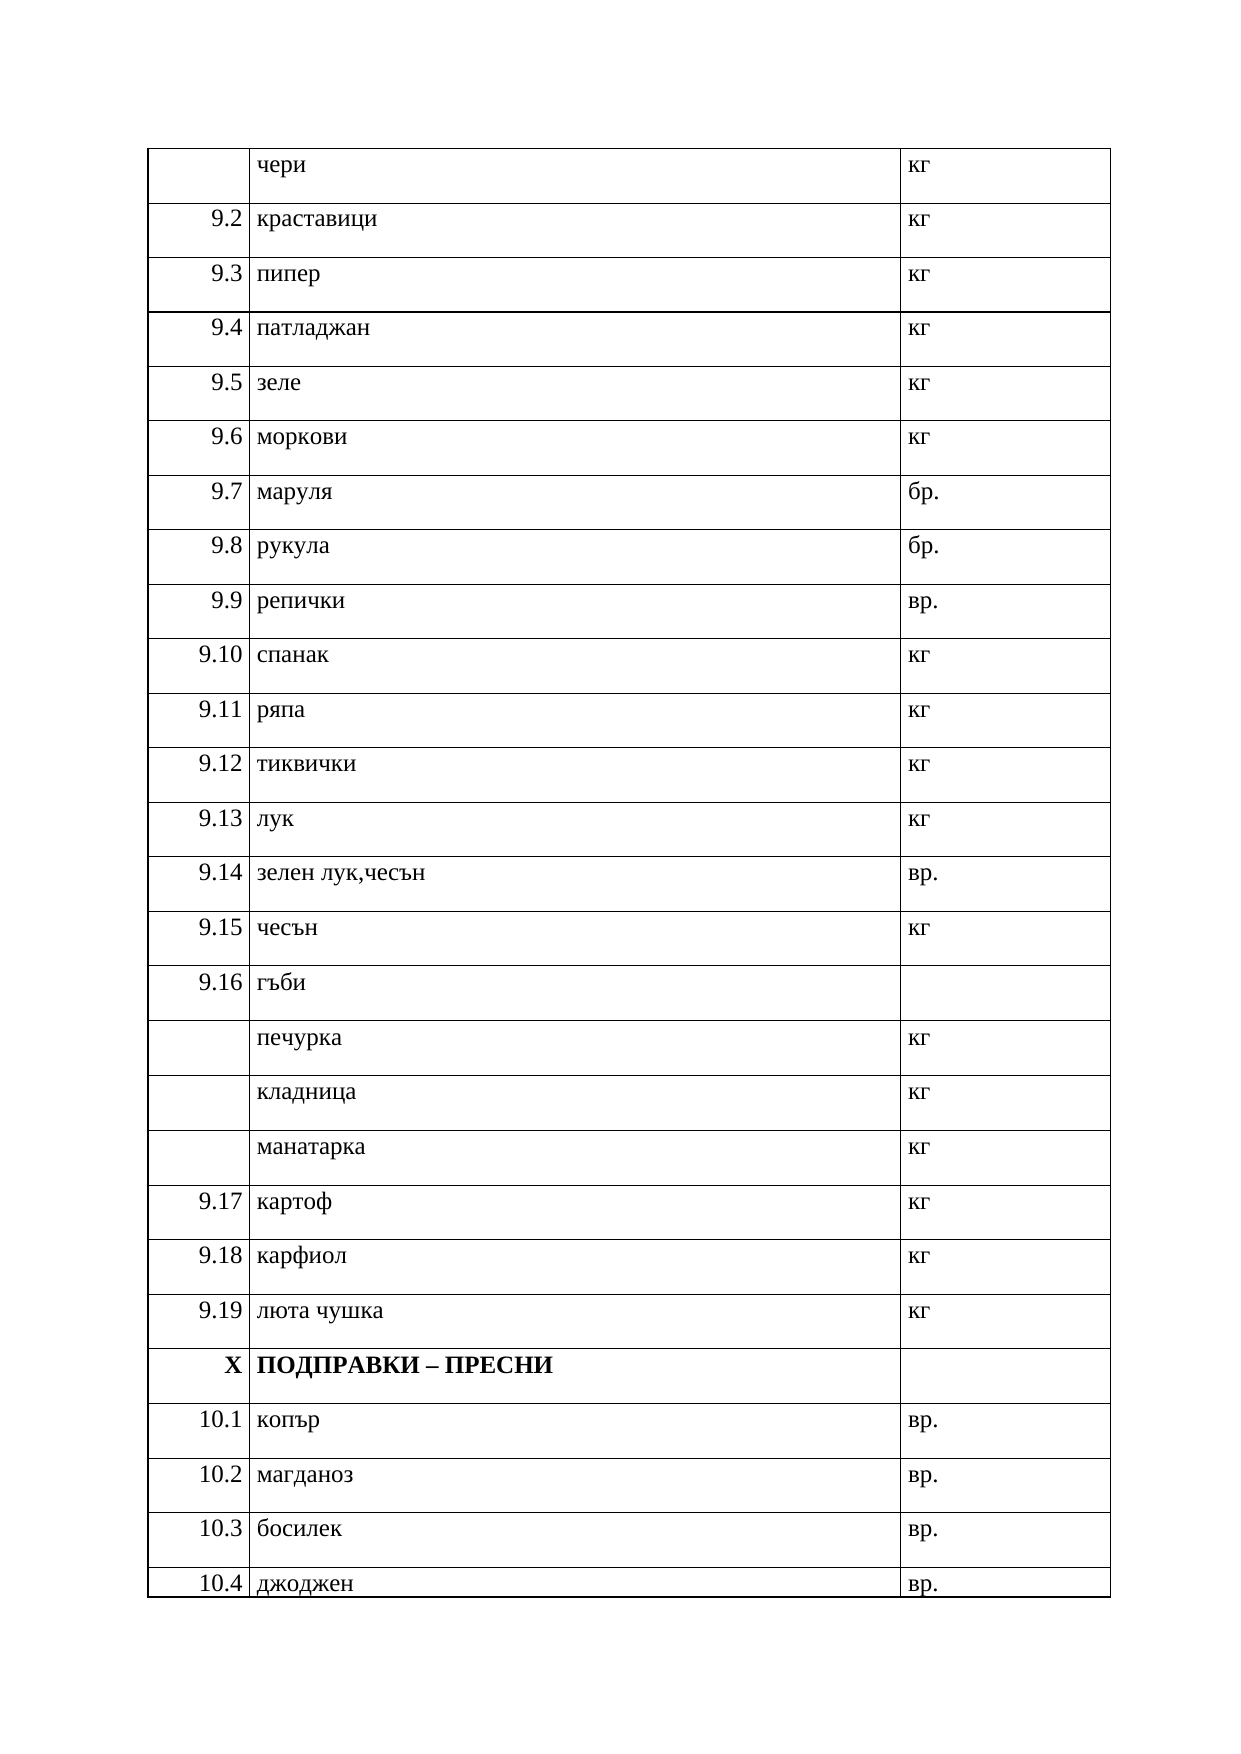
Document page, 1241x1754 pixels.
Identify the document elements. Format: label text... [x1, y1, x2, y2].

table_cell кг [901, 313, 1110, 366]
table_cell рукула [250, 530, 900, 584]
table_cell зеле [250, 367, 900, 420]
table_cell 9.11 [149, 694, 249, 747]
table_cell кг [901, 1295, 1110, 1348]
table_cell вр. [901, 857, 1110, 911]
table_cell 9.13 [149, 803, 249, 856]
table_cell Х [149, 1349, 249, 1403]
table_cell кг [901, 803, 1110, 856]
table_cell [901, 1349, 1110, 1403]
table_cell вр. [901, 1513, 1110, 1567]
table_cell маруля [250, 476, 900, 529]
table_cell босилек [250, 1513, 900, 1567]
table_cell краставици [250, 204, 900, 257]
table_cell спанак [250, 639, 900, 693]
table_cell магданоз [250, 1459, 900, 1512]
table_cell 9.4 [149, 313, 249, 366]
table_cell 9.7 [149, 476, 249, 529]
table_cell лук [250, 803, 900, 856]
table_cell [901, 966, 1110, 1020]
table_cell [149, 149, 249, 202]
table_cell бр. [901, 530, 1110, 584]
table_cell чесън [250, 912, 900, 965]
table_cell 9.17 [149, 1186, 249, 1239]
table_cell джоджен [250, 1568, 900, 1596]
table_cell картоф [250, 1186, 900, 1239]
table_cell 9.3 [149, 258, 249, 311]
table_cell кг [901, 1131, 1110, 1185]
table_cell кг [901, 639, 1110, 693]
table_cell 10.1 [149, 1404, 249, 1458]
table_cell кг [901, 1021, 1110, 1075]
table_cell кг [901, 367, 1110, 420]
table_cell зелен лук,чесън [250, 857, 900, 911]
table_cell люта чушка [250, 1295, 900, 1348]
table_cell 9.18 [149, 1240, 249, 1294]
table_cell кг [901, 1076, 1110, 1130]
table_cell 9.6 [149, 421, 249, 475]
table_cell кг [901, 204, 1110, 257]
table_cell 9.15 [149, 912, 249, 965]
table_cell тиквички [250, 748, 900, 802]
table_cell 9.5 [149, 367, 249, 420]
table_cell [149, 1131, 249, 1185]
table_cell кг [901, 1186, 1110, 1239]
table_cell [149, 1076, 249, 1130]
table_cell кладница [250, 1076, 900, 1130]
table_cell карфиол [250, 1240, 900, 1294]
table_cell печурка [250, 1021, 900, 1075]
table_cell 9.10 [149, 639, 249, 693]
table_cell кг [901, 748, 1110, 802]
table_cell вр. [901, 1404, 1110, 1458]
table_cell вр. [901, 585, 1110, 638]
table_cell моркови [250, 421, 900, 475]
table_cell вр. [901, 1459, 1110, 1512]
table_cell пипер [250, 258, 900, 311]
table_cell ряпа [250, 694, 900, 747]
table_cell манатарка [250, 1131, 900, 1185]
table_cell патладжан [250, 313, 900, 366]
table_cell кг [901, 694, 1110, 747]
table_cell 10.4 [149, 1568, 249, 1596]
table_cell 9.16 [149, 966, 249, 1020]
table_cell ПОДПРАВКИ – ПРЕСНИ [250, 1349, 900, 1403]
table_cell 10.2 [149, 1459, 249, 1512]
table_cell чери [250, 149, 900, 202]
table_cell гъби [250, 966, 900, 1020]
table_cell вр. [901, 1568, 1110, 1596]
table_cell 9.14 [149, 857, 249, 911]
table_cell репички [250, 585, 900, 638]
table_cell 9.9 [149, 585, 249, 638]
table_cell 9.8 [149, 530, 249, 584]
table_cell кг [901, 258, 1110, 311]
table_cell 9.19 [149, 1295, 249, 1348]
table_cell кг [901, 1240, 1110, 1294]
table_cell [149, 1021, 249, 1075]
table_cell 9.12 [149, 748, 249, 802]
table_cell копър [250, 1404, 900, 1458]
table_cell 9.2 [149, 204, 249, 257]
table_cell 10.3 [149, 1513, 249, 1567]
table_cell бр. [901, 476, 1110, 529]
table_cell кг [901, 912, 1110, 965]
table_cell кг [901, 149, 1110, 202]
table_cell кг [901, 421, 1110, 475]
